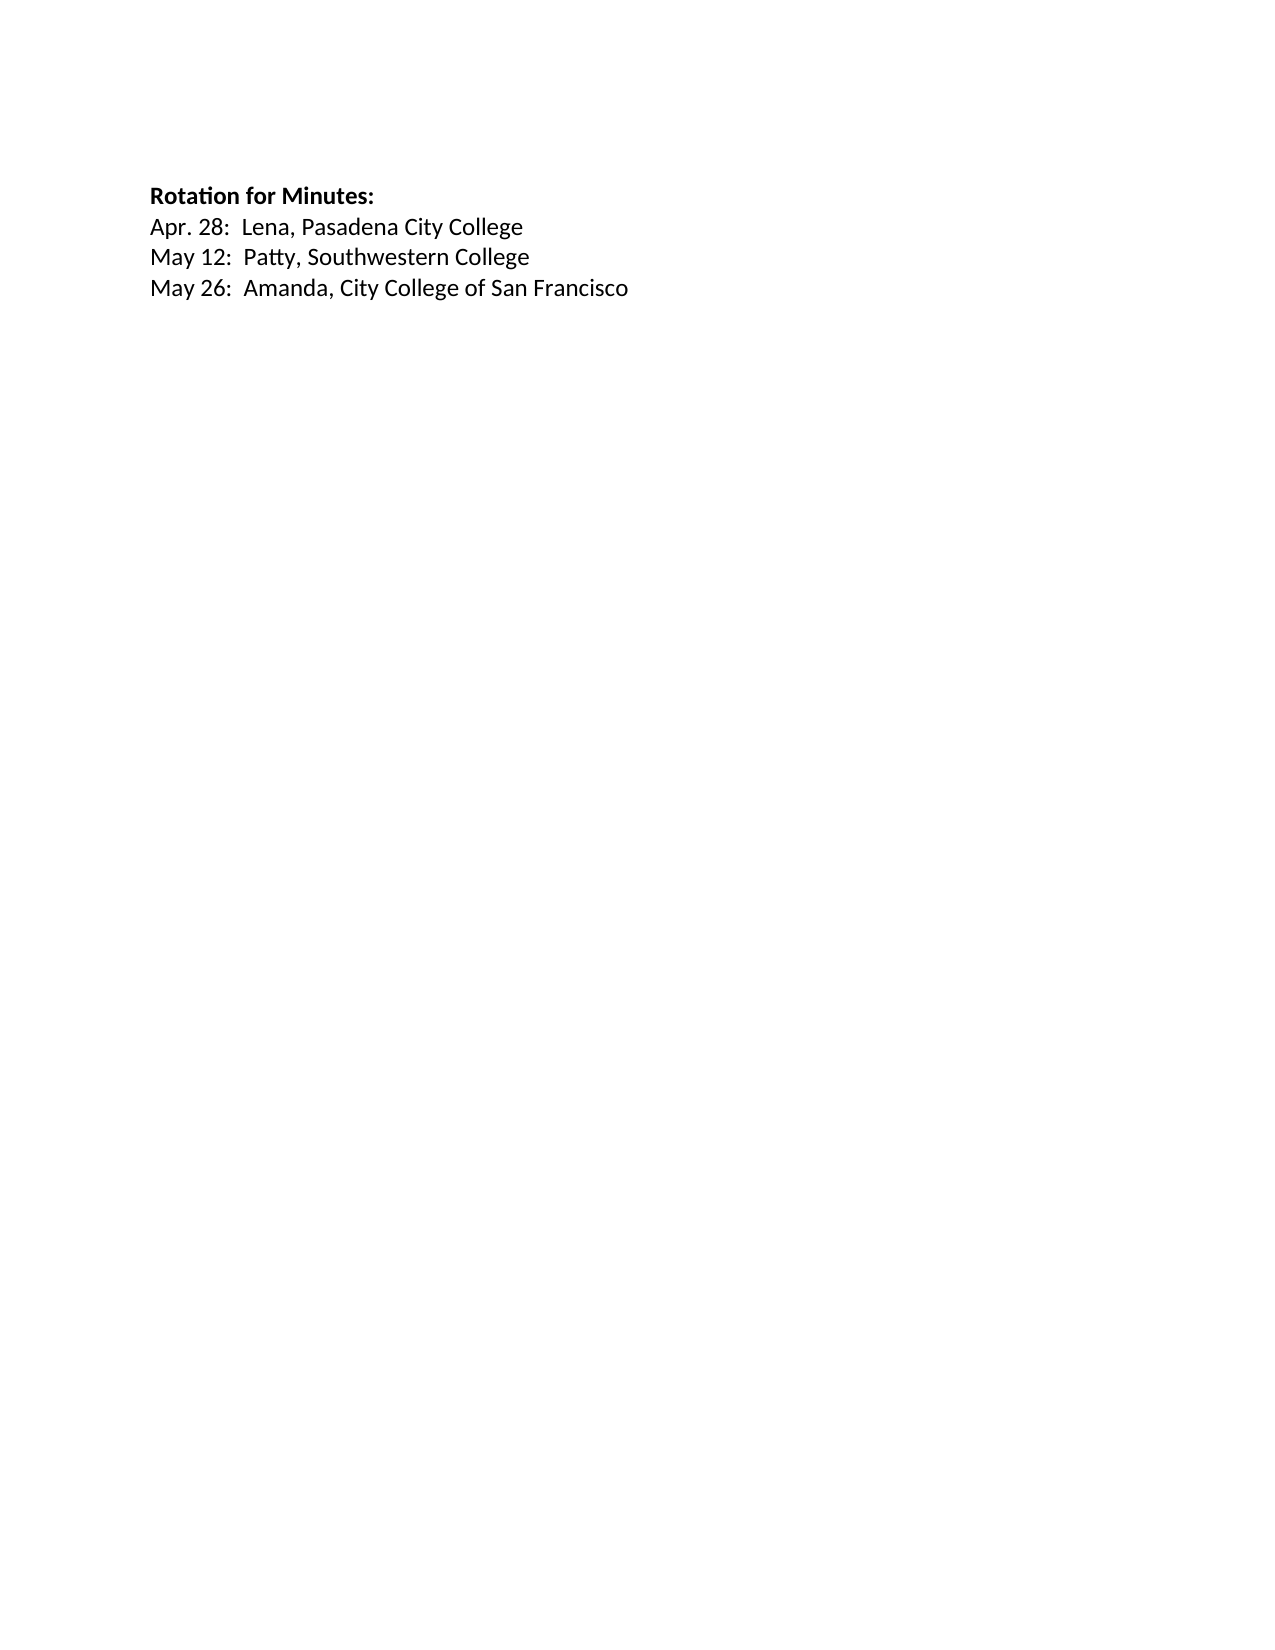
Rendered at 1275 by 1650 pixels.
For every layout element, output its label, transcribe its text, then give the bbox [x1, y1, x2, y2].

text May 26: Amanda, City College of San Francisco [150, 272, 1125, 303]
text Rotation for Minutes: Apr. 28: Lena, Pasadena City College [150, 181, 1125, 242]
text May 12: Patty, Southwestern College [150, 242, 1125, 272]
